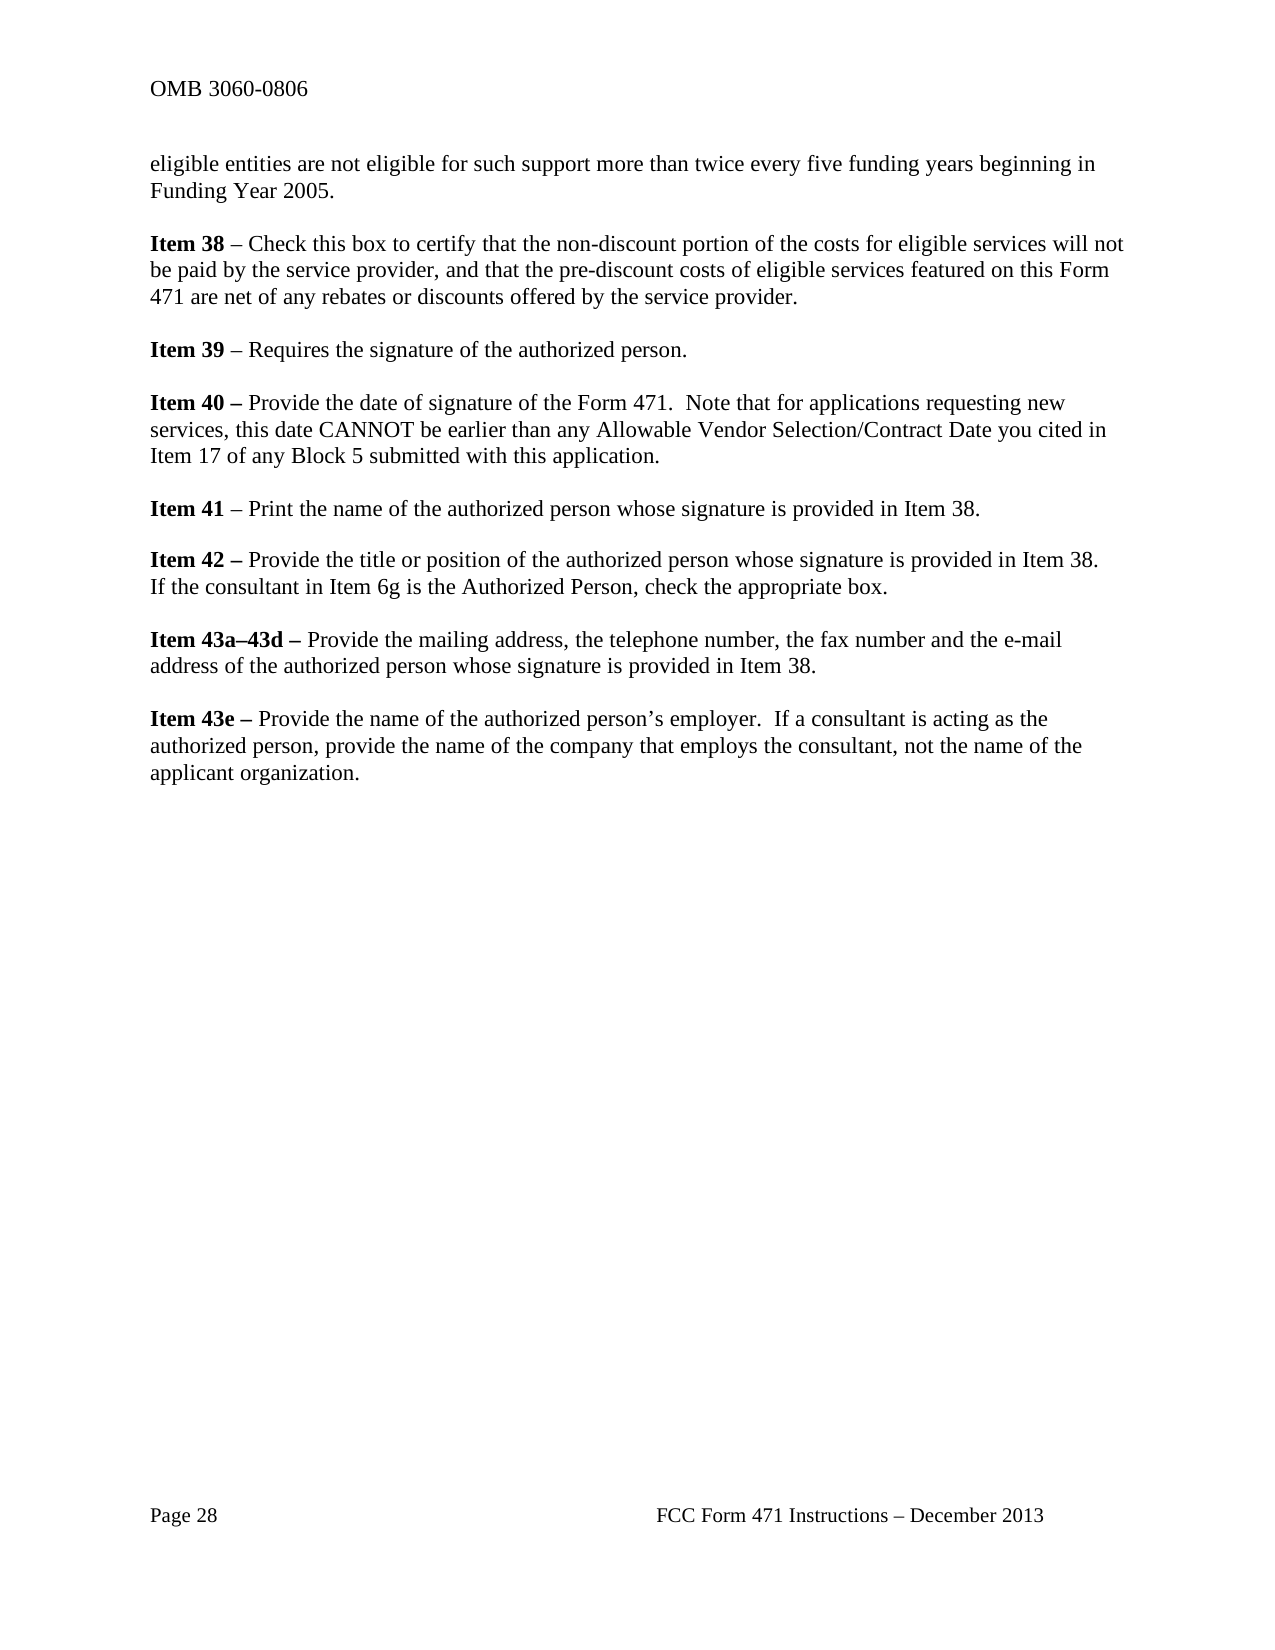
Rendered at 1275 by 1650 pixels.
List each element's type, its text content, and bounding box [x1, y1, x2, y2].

list Item 42 – Provide the title or position of the authorized person whose signature is provided in Item 38. If the consultant in Item 6g is the Authorized Person, check the appropriate box. [150, 546, 1125, 599]
list Item 41 – Print the name of the authorized person whose signature is provided in Item 38. [150, 495, 1125, 522]
list Item 40 – Provide the date of signature of the Form 471. Note that for applications requesting new services, this date CANNOT be earlier than any Allowable Vendor Selection/Contract Date you cited in Item 17 of any Block 5 submitted with this application. [150, 389, 1125, 469]
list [150, 150, 1125, 203]
list Item 43a–43d – Provide the mailing address, the telephone number, the fax number and the e-mail address of the authorized person whose signature is provided in Item 38. [150, 626, 1125, 679]
list Item 39 – Requires the signature of the authorized person. [150, 336, 1125, 362]
list Item 43e – Provide the name of the authorized person’s employer. If a consultant is acting as the authorized person, provide the name of the company that employs the consultant, not the name of the applicant organization. [150, 705, 1125, 785]
list Item 38 – Check this box to certify that the non-discount portion of the costs for eligible services will not be paid by the service provider, and that the pre-discount costs of eligible services featured on this Form 471 are net of any rebates or discounts offered by the service provider. [150, 230, 1125, 309]
